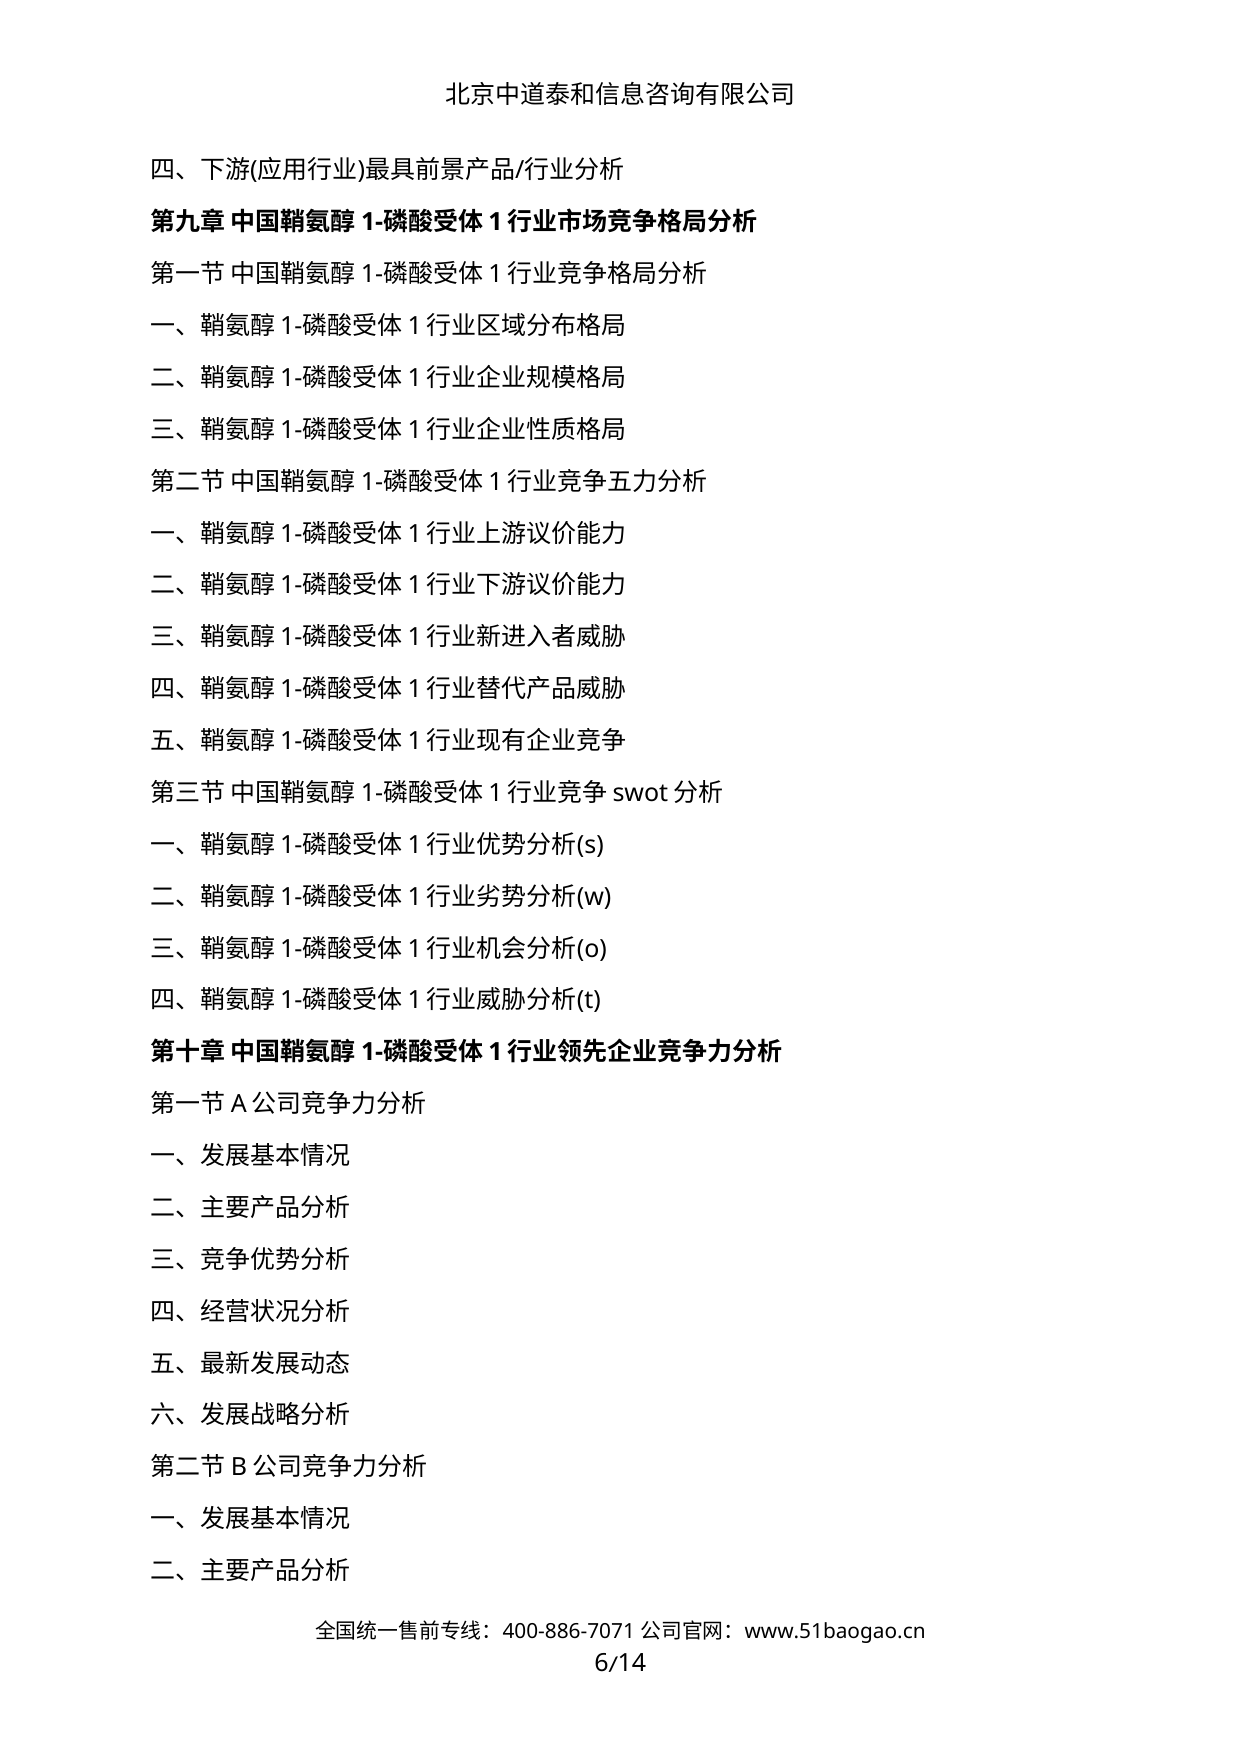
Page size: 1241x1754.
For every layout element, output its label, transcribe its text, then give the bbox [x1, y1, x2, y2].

text 六、发展战略分析 [150, 1395, 1090, 1431]
text 二、主要产品分析 [150, 1187, 1090, 1224]
text 二、鞘氨醇1-磷酸受体1行业企业规模格局 [150, 357, 1090, 394]
text 四、下游(应用行业)最具前景产品/行业分析 [150, 150, 1090, 186]
text 一、鞘氨醇1-磷酸受体1行业区域分布格局 [150, 306, 1090, 342]
text 二、鞘氨醇1-磷酸受体1行业劣势分析(w) [150, 876, 1090, 912]
text 二、鞘氨醇1-磷酸受体1行业下游议价能力 [150, 565, 1090, 601]
text 三、竞争优势分析 [150, 1239, 1090, 1276]
text 第一节 A公司竞争力分析 [150, 1084, 1090, 1120]
text 四、鞘氨醇1-磷酸受体1行业替代产品威胁 [150, 669, 1090, 705]
text 第十章 中国鞘氨醇1-磷酸受体1行业领先企业竞争力分析 [150, 1032, 1090, 1068]
text 第一节 中国鞘氨醇1-磷酸受体1行业竞争格局分析 [150, 254, 1090, 290]
text 五、最新发展动态 [150, 1343, 1090, 1379]
text 三、鞘氨醇1-磷酸受体1行业机会分析(o) [150, 928, 1090, 964]
text 三、鞘氨醇1-磷酸受体1行业企业性质格局 [150, 409, 1090, 446]
text 一、鞘氨醇1-磷酸受体1行业优势分析(s) [150, 824, 1090, 861]
text 第二节 中国鞘氨醇1-磷酸受体1行业竞争五力分析 [150, 461, 1090, 497]
text 一、鞘氨醇1-磷酸受体1行业上游议价能力 [150, 513, 1090, 549]
text 三、鞘氨醇1-磷酸受体1行业新进入者威胁 [150, 617, 1090, 653]
text 第二节 B公司竞争力分析 [150, 1447, 1090, 1483]
text 四、经营状况分析 [150, 1291, 1090, 1327]
text 第九章 中国鞘氨醇1-磷酸受体1行业市场竞争格局分析 [150, 202, 1090, 238]
text 第三节 中国鞘氨醇1-磷酸受体1行业竞争swot分析 [150, 772, 1090, 809]
text 一、发展基本情况 [150, 1499, 1090, 1535]
text 二、主要产品分析 [150, 1551, 1090, 1587]
text 四、鞘氨醇1-磷酸受体1行业威胁分析(t) [150, 980, 1090, 1016]
text 五、鞘氨醇1-磷酸受体1行业现有企业竞争 [150, 721, 1090, 757]
text 一、发展基本情况 [150, 1136, 1090, 1172]
